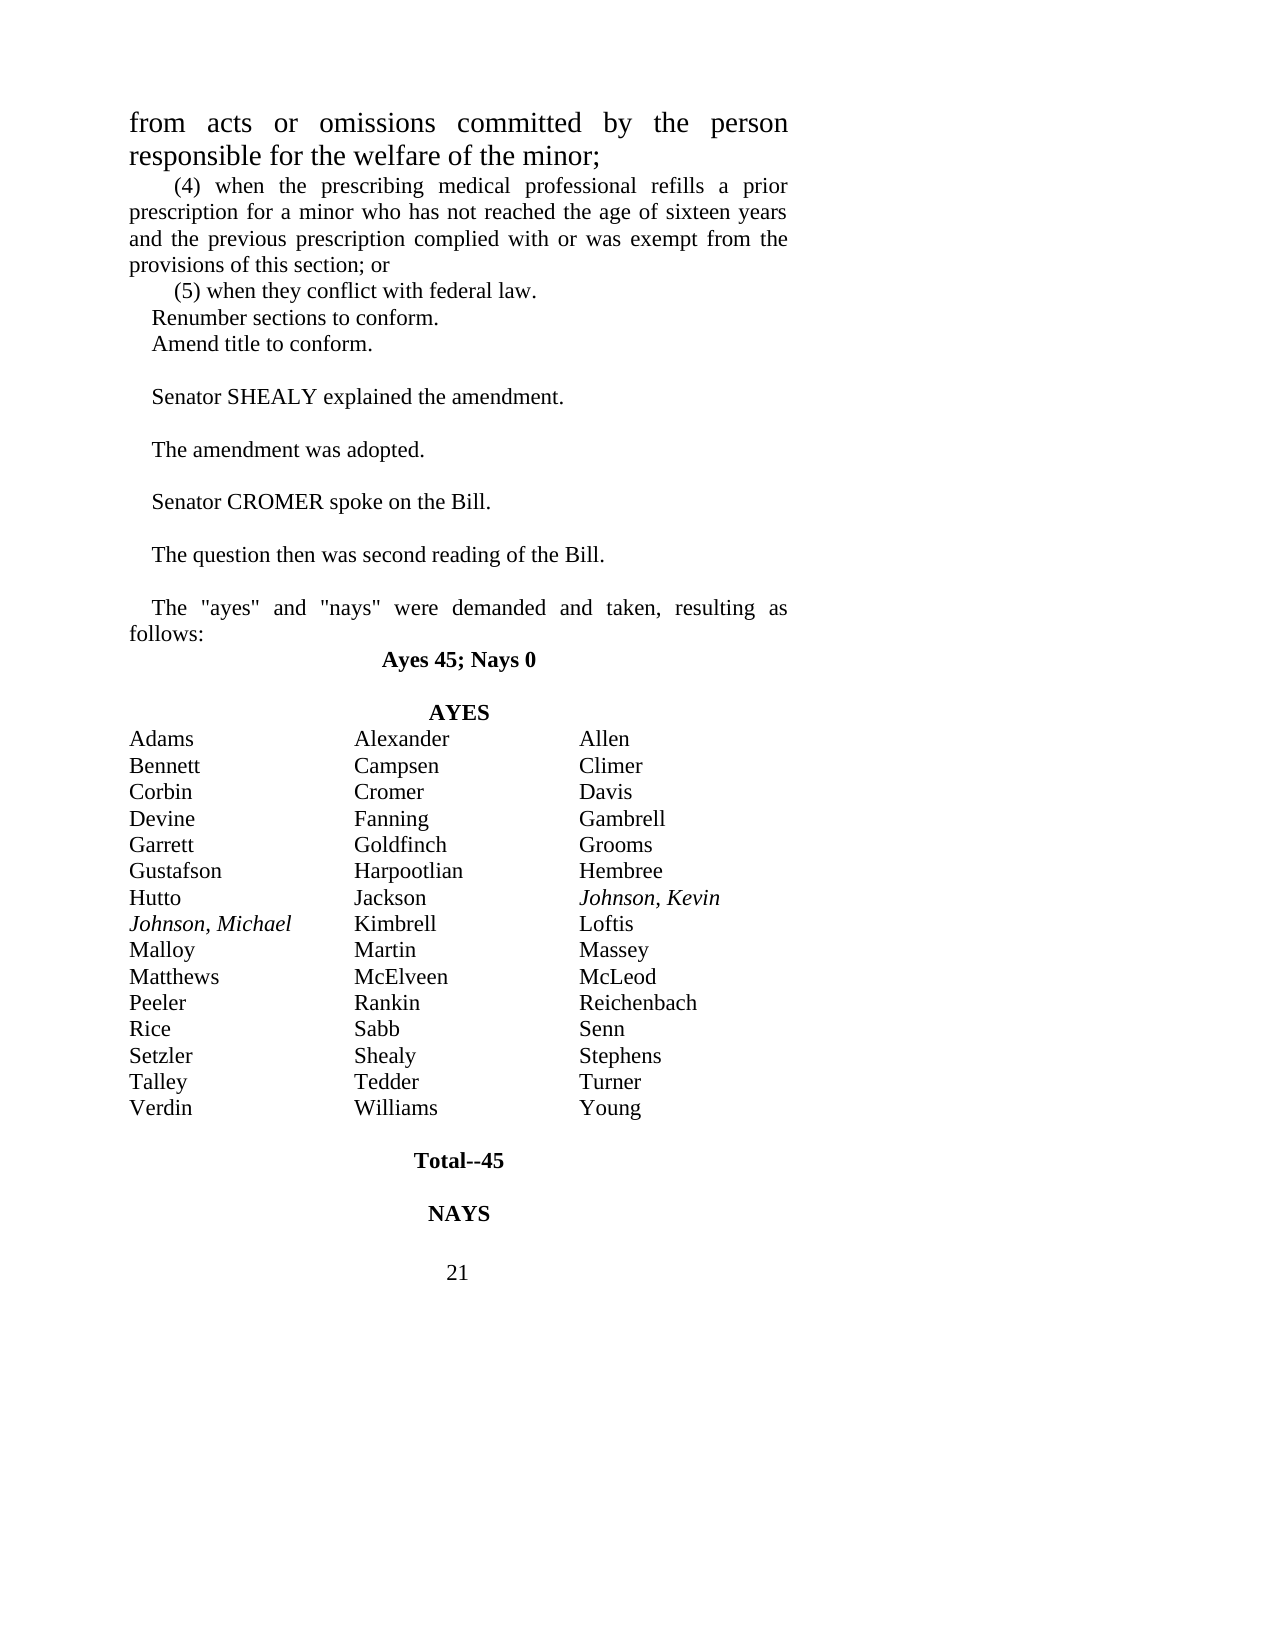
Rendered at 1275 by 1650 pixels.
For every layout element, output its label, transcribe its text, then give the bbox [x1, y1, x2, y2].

text The question then was second reading of the Bill. [129, 541, 789, 567]
text Rice Sabb Senn [129, 1015, 789, 1042]
text Setzler Shealy Stephens [129, 1042, 789, 1068]
text The "ayes" and "nays" were demanded and taken, resulting as follows: [129, 594, 789, 646]
text Adams Alexander Allen [129, 726, 789, 752]
text Garrett Goldfinch Grooms [129, 831, 789, 857]
text NAYS [129, 1200, 789, 1226]
text Bennett Campsen Climer [129, 752, 789, 778]
text Malloy Martin Massey [129, 936, 789, 963]
text Gustafson Harpootlian Hembree [129, 857, 789, 884]
text The amendment was adopted. [129, 436, 789, 462]
text Senator SHEALY explained the amendment. [129, 383, 789, 409]
text Matthews McElveen McLeod [129, 963, 789, 989]
text Peeler Rankin Reichenbach [129, 989, 789, 1015]
text Devine Fanning Gambrell [129, 804, 789, 831]
text Hutto Jackson Johnson, Kevin [129, 884, 789, 910]
text Renumber sections to conform. [129, 304, 789, 330]
text Johnson, Michael Kimbrell Loftis [129, 910, 789, 936]
text Senator CROMER spoke on the Bill. [129, 488, 789, 515]
text Talley Tedder Turner [129, 1068, 789, 1094]
text Ayes 45; Nays 0 [129, 646, 789, 673]
title Amend title to conform. [129, 330, 789, 357]
text Verdin Williams Young [129, 1094, 789, 1121]
text Total--45 [129, 1147, 789, 1173]
text AYES [129, 699, 789, 726]
text Corbin Cromer Davis [129, 778, 789, 804]
